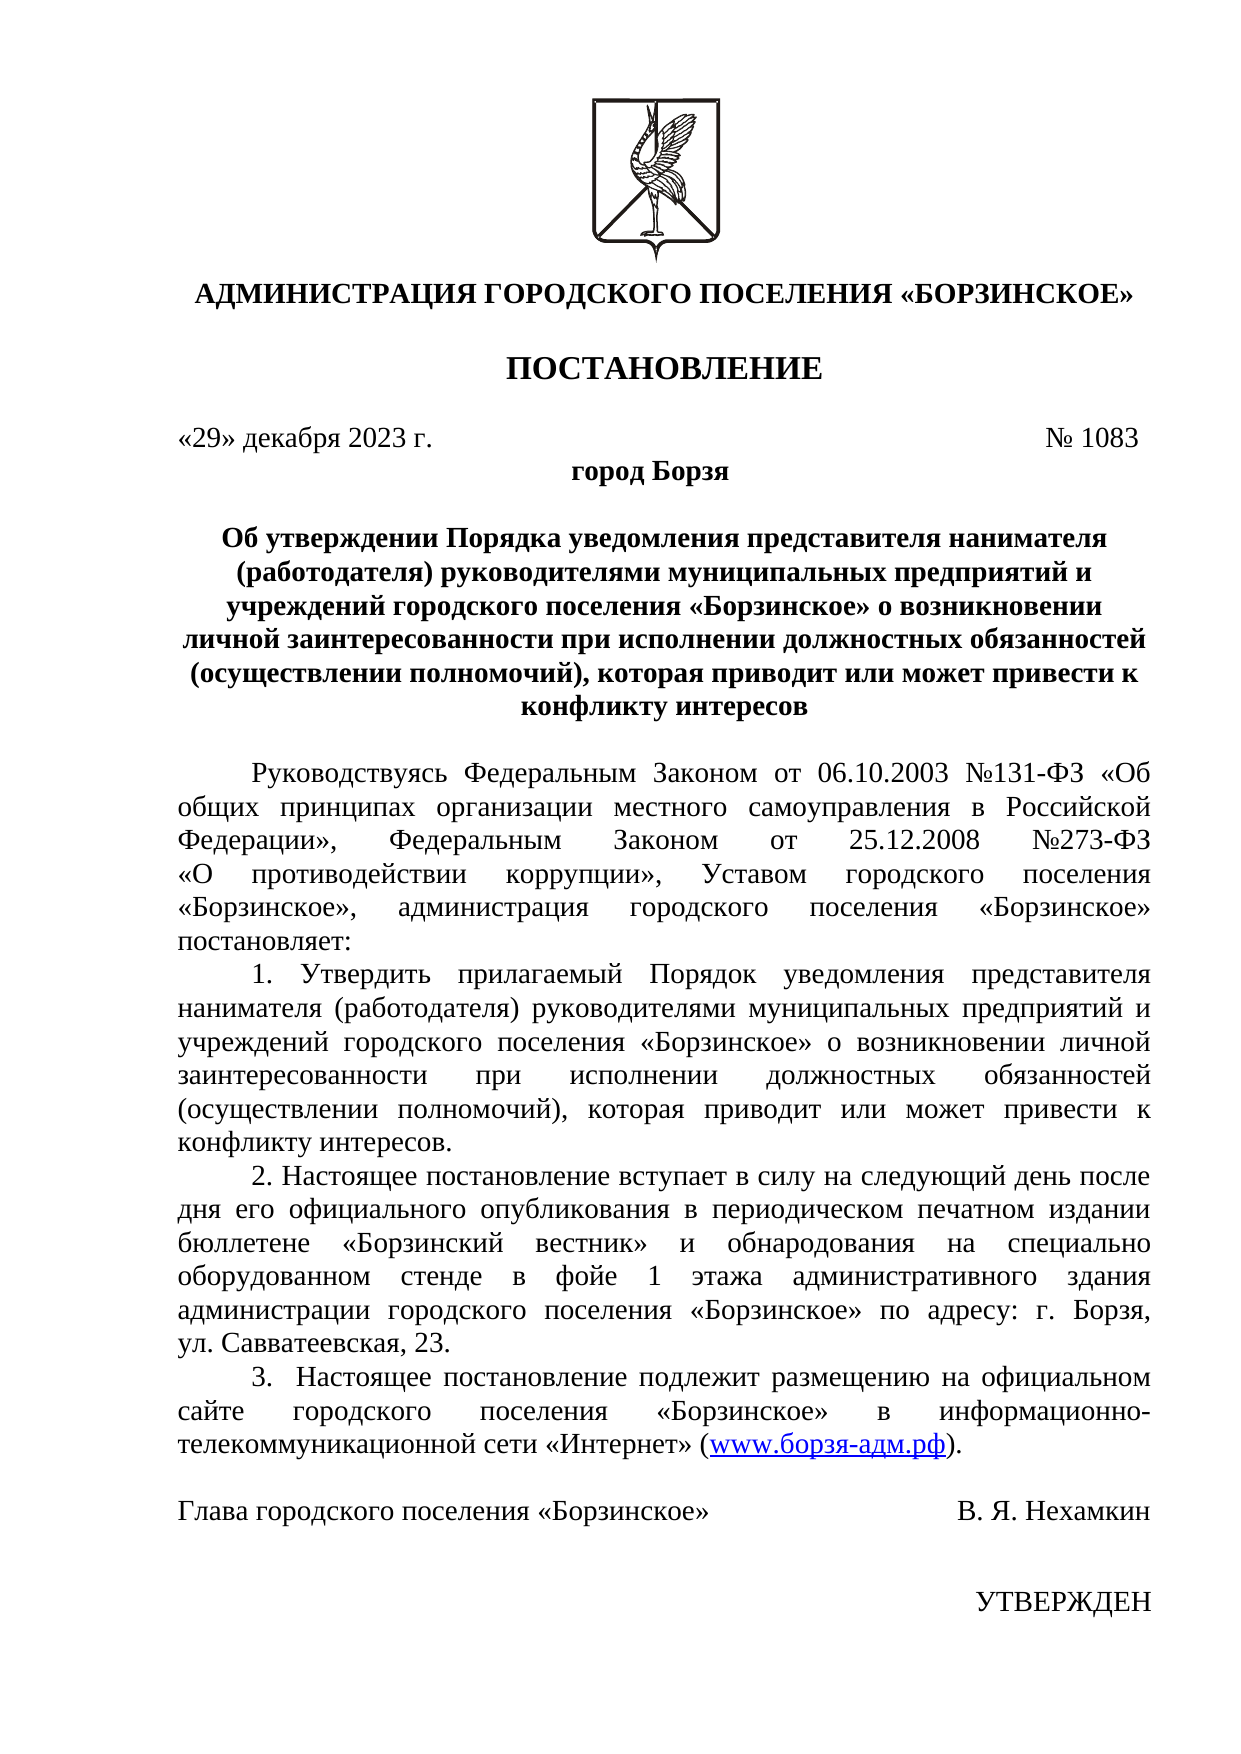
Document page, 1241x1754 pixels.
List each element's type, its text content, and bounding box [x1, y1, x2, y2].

text город Борзя [177, 453, 1152, 487]
text Глава городского поселения «Борзинское» В. Я. Нехамкин [177, 1493, 1152, 1527]
text «29» декабря 2023 г. № 1083 [177, 420, 1152, 453]
text УТВЕРЖДЕН [177, 1584, 1152, 1618]
text 1. Утвердить прилагаемый Порядок уведомления представителя нанимателя (работодателя) руководителями муниципальных предприятий и учреждений городского поселения «Борзинское» о возникновении личной заинтересованности при исполнении должностных обязанностей (осуществлении полномочий), которая приводит или может привести к конфликту интересов. [177, 957, 1152, 1158]
text 2. Настоящее постановление вступает в силу на следующий день после дня его официального опубликования в периодическом печатном издании бюллетене «Борзинский вестник» и обнародования на специально оборудованном стенде в фойе 1 этажа административного здания администрации городского поселения «Борзинское» по адресу: г. Борзя, ул. Савватеевская, 23. [177, 1158, 1152, 1359]
text 3. Настоящее постановление подлежит размещению на официальном сайте городского поселения «Борзинское» в информационно-телекоммуникационной сети «Интернет» (www.борзя-адм.рф). [177, 1359, 1152, 1460]
text ПОСТАНОВЛЕНИЕ [177, 348, 1152, 386]
text Об утверждении Порядка уведомления представителя нанимателя (работодателя) руководителями муниципальных предприятий и учреждений городского поселения «Борзинское» о возникновении личной заинтересованности при исполнении должностных обязанностей (осуществлении полномочий), которая приводит или может привести к конфликту интересов [177, 521, 1152, 722]
text АДМИНИСТРАЦИЯ ГОРОДСКОГО ПОСЕЛЕНИЯ «БОРЗИНСКОЕ» [177, 276, 1152, 310]
text Руководствуясь Федеральным Законом от 06.10.2003 №131-ФЗ «Об общих принципах организации местного самоуправления в Российской Федерации», Федеральным Законом от 25.12.2008 №273-ФЗ «О противодействии коррупции», Уставом городского поселения «Борзинское», администрация городского поселения «Борзинское» постановляет: [177, 755, 1152, 957]
